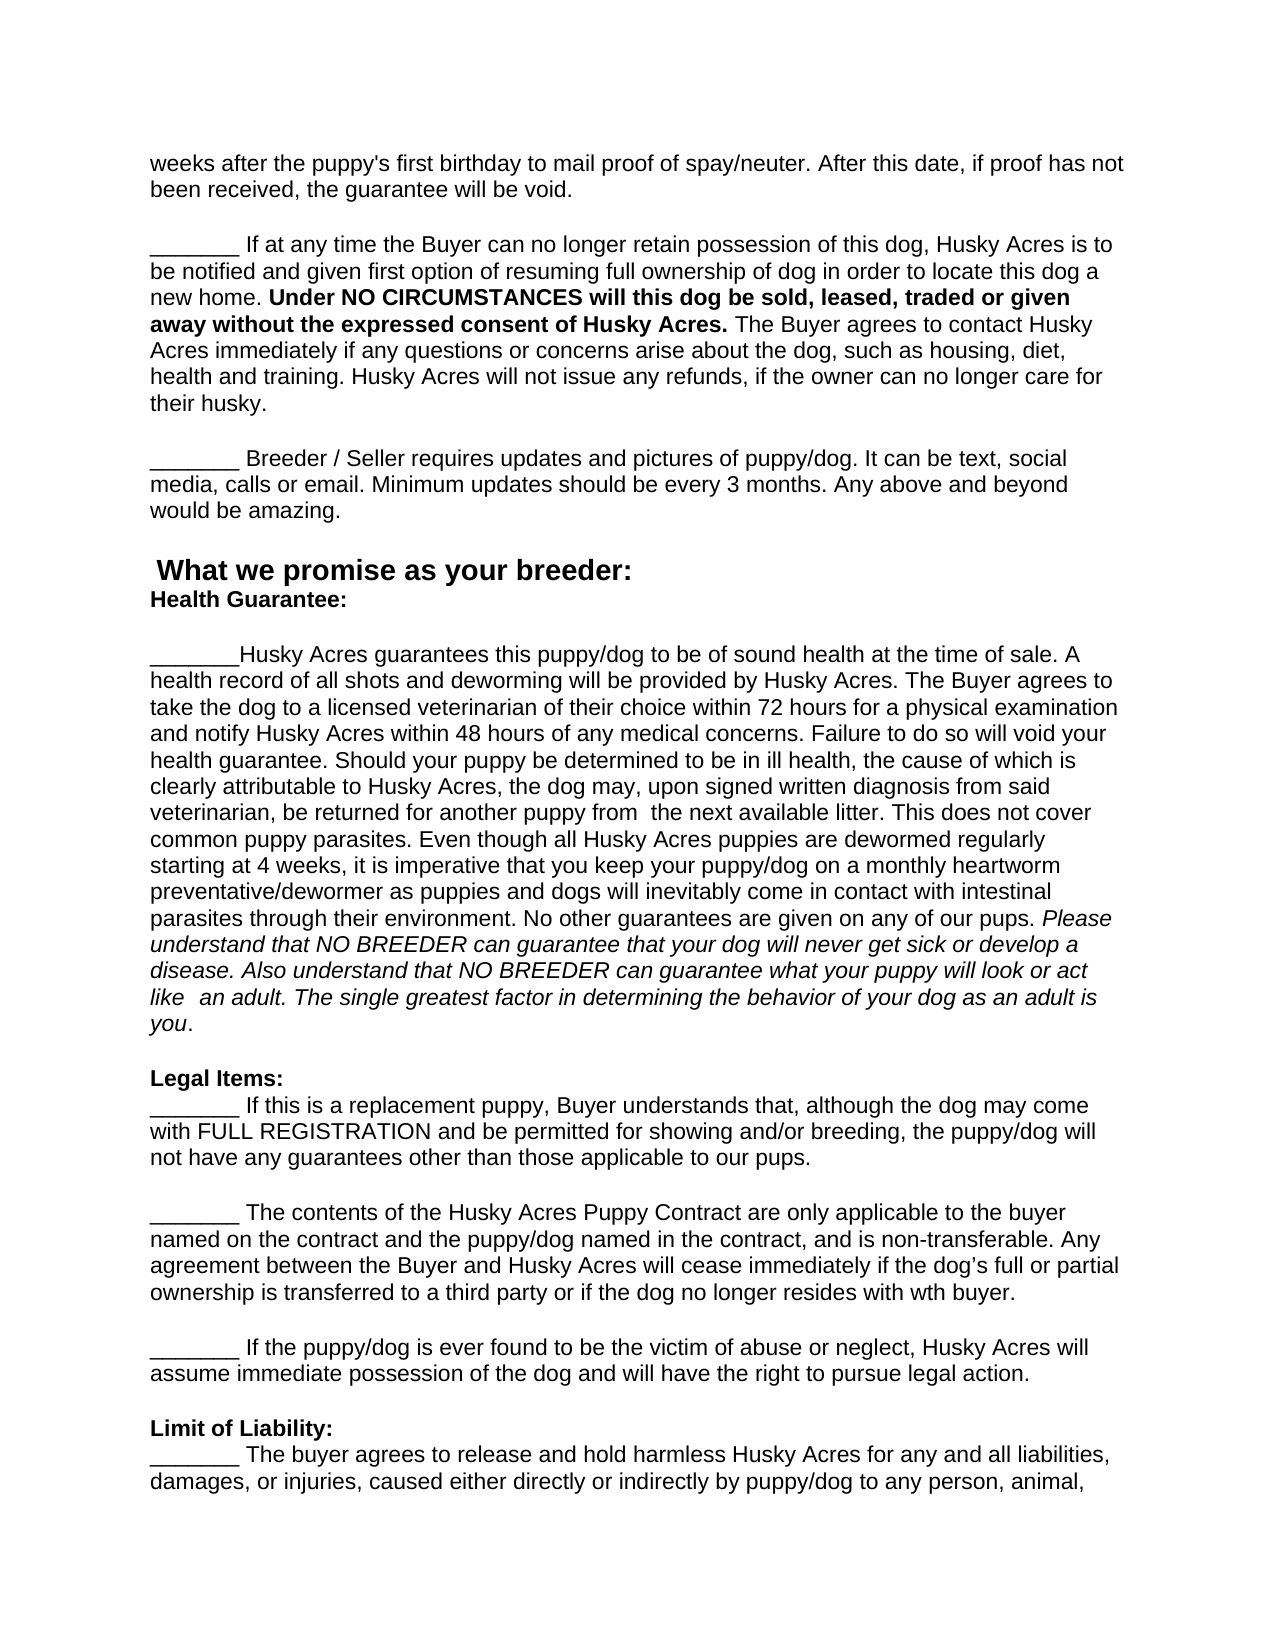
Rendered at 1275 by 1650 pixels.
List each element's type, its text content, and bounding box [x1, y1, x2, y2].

text _______ If the puppy/dog is ever found to be the victim of abuse or neglect, Husky Acres will assume immediate possession of the dog and will have the right to pursue legal action. [150, 1333, 1125, 1386]
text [150, 150, 1125, 203]
text Health Guarantee: [150, 586, 1125, 612]
text _______ If at any time the Buyer can no longer retain possession of this dog, Husky Acres is to be notified and given first option of resuming full ownership of dog in order to locate this dog a new home. Under NO CIRCUMSTANCES will this dog be sold, leased, traded or given away without the expressed consent of Husky Acres. The Buyer agrees to contact Husky Acres immediately if any questions or concerns arise about the dog, such as housing, diet, health and training. Husky Acres will not issue any refunds, if the owner can no longer care for their husky. [150, 231, 1125, 416]
text What we promise as your breeder: [150, 552, 1125, 586]
text _______ If this is a replacement puppy, Buyer understands that, although the dog may come with FULL REGISTRATION and be permitted for showing and/or breeding, the puppy/dog will not have any guarantees other than those applicable to our pups. [150, 1092, 1125, 1171]
text _______ The contents of the Husky Acres Puppy Contract are only applicable to the buyer named on the contract and the puppy/dog named in the contract, and is non-transferable. Any agreement between the Buyer and Husky Acres will cease immediately if the dog’s full or partial ownership is transferred to a third party or if the dog no longer resides with wth buyer. [150, 1199, 1125, 1305]
text _______Husky Acres guarantees this puppy/dog to be of sound health at the time of sale. A health record of all shots and deworming will be provided by Husky Acres. The Buyer agrees to take the dog to a licensed veterinarian of their choice within 72 hours for a physical examination and notify Husky Acres within 48 hours of any medical concerns. Failure to do so will void your health guarantee. Should your puppy be determined to be in ill health, the cause of which is clearly attributable to Husky Acres, the dog may, upon signed written diagnosis from said veterinarian, be returned for another puppy from the next available litter. This does not cover common puppy parasites. Even though all Husky Acres puppies are dewormed regularly starting at 4 weeks, it is imperative that you keep your puppy/dog on a monthly heartworm preventative/dewormer as puppies and dogs will inevitably come in contact with intestinal parasites through their environment. No other guarantees are given on any of our pups. Please understand that NO BREEDER can guarantee that your dog will never get sick or develop a disease. Also understand that NO BREEDER can guarantee what your puppy will look or act like an adult. The single greatest factor in determining the behavior of your dog as an adult is you. [150, 641, 1125, 1036]
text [150, 1441, 1125, 1494]
text _______ Breeder / Seller requires updates and pictures of puppy/dog. It can be text, social media, calls or email. Minimum updates should be every 3 months. Any above and beyond would be amazing. [150, 445, 1125, 524]
text Limit of Liability: [150, 1415, 1125, 1441]
text Legal Items: [150, 1065, 1125, 1092]
